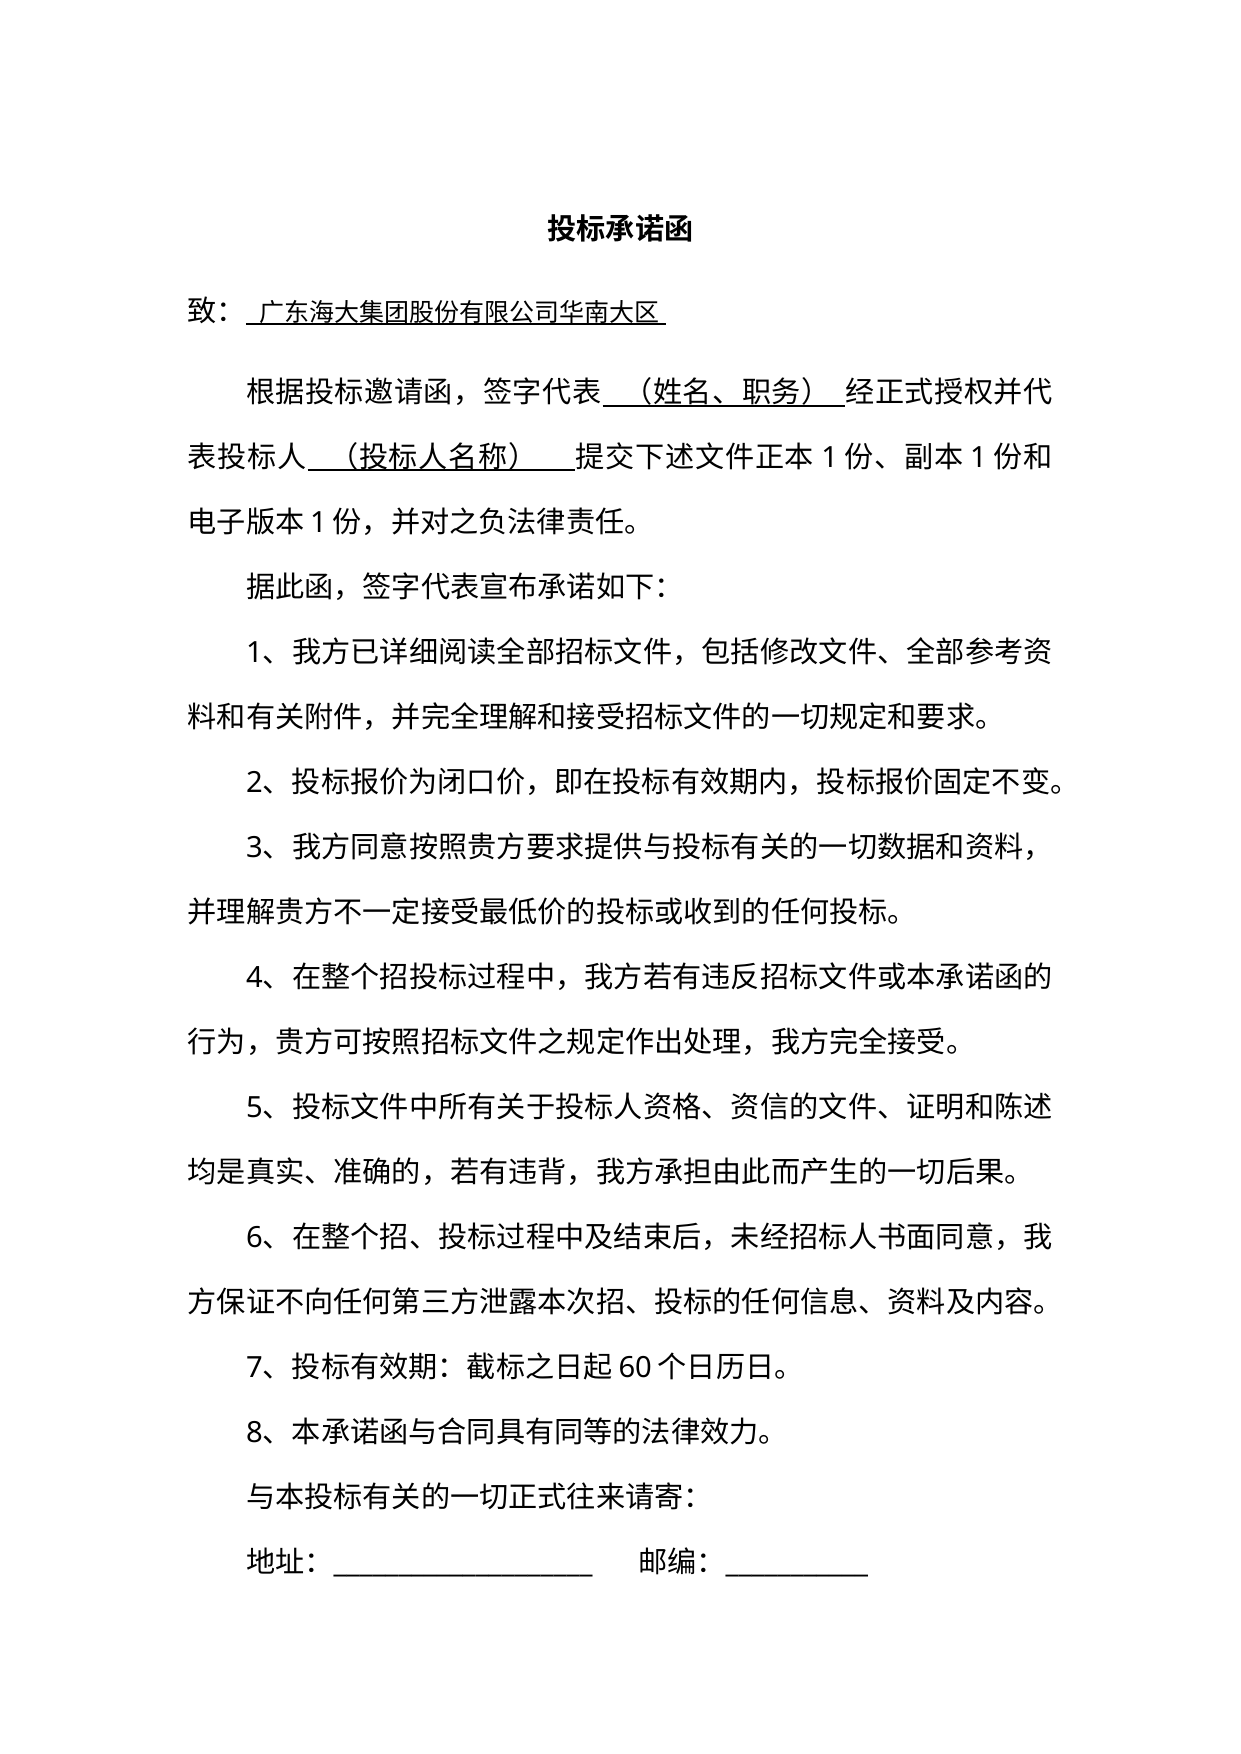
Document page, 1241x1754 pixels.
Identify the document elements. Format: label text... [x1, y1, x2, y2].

text 与本投标有关的一切正式往来请寄： [187, 1462, 1053, 1527]
text 4、在整个招投标过程中，我方若有违反招标文件或本承诺函的行为，贵方可按照招标文件之规定作出处理，我方完全接受。 [187, 942, 1053, 1072]
text 根据投标邀请函，签字代表 （姓名、职务） 经正式授权并代表投标人 （投标人名称） 提交下述文件正本1份、副本1份和电子版本1份，并对之负法律责任。 [187, 357, 1053, 552]
text 5、投标文件中所有关于投标人资格、资信的文件、证明和陈述均是真实、准确的，若有违背，我方承担由此而产生的一切后果。 [187, 1072, 1053, 1202]
text 投标承诺函 [187, 194, 1053, 259]
text 2、投标报价为闭口价，即在投标有效期内，投标报价固定不变。 [187, 747, 1053, 812]
text 1、我方已详细阅读全部招标文件，包括修改文件、全部参考资料和有关附件，并完全理解和接受招标文件的一切规定和要求。 [187, 617, 1053, 747]
text 致： 广东海大集团股份有限公司华南大区 [187, 276, 1053, 341]
text 7、投标有效期：截标之日起60个日历日。 [187, 1332, 1053, 1397]
text 据此函，签字代表宣布承诺如下： [187, 552, 1053, 617]
text 8、本承诺函与合同具有同等的法律效力。 [187, 1397, 1053, 1462]
text 6、在整个招、投标过程中及结束后，未经招标人书面同意，我方保证不向任何第三方泄露本次招、投标的任何信息、资料及内容。 [187, 1202, 1053, 1332]
text 地址：____________________ 邮编：___________ [187, 1527, 1053, 1592]
text 3、我方同意按照贵方要求提供与投标有关的一切数据和资料，并理解贵方不一定接受最低价的投标或收到的任何投标。 [187, 812, 1053, 942]
